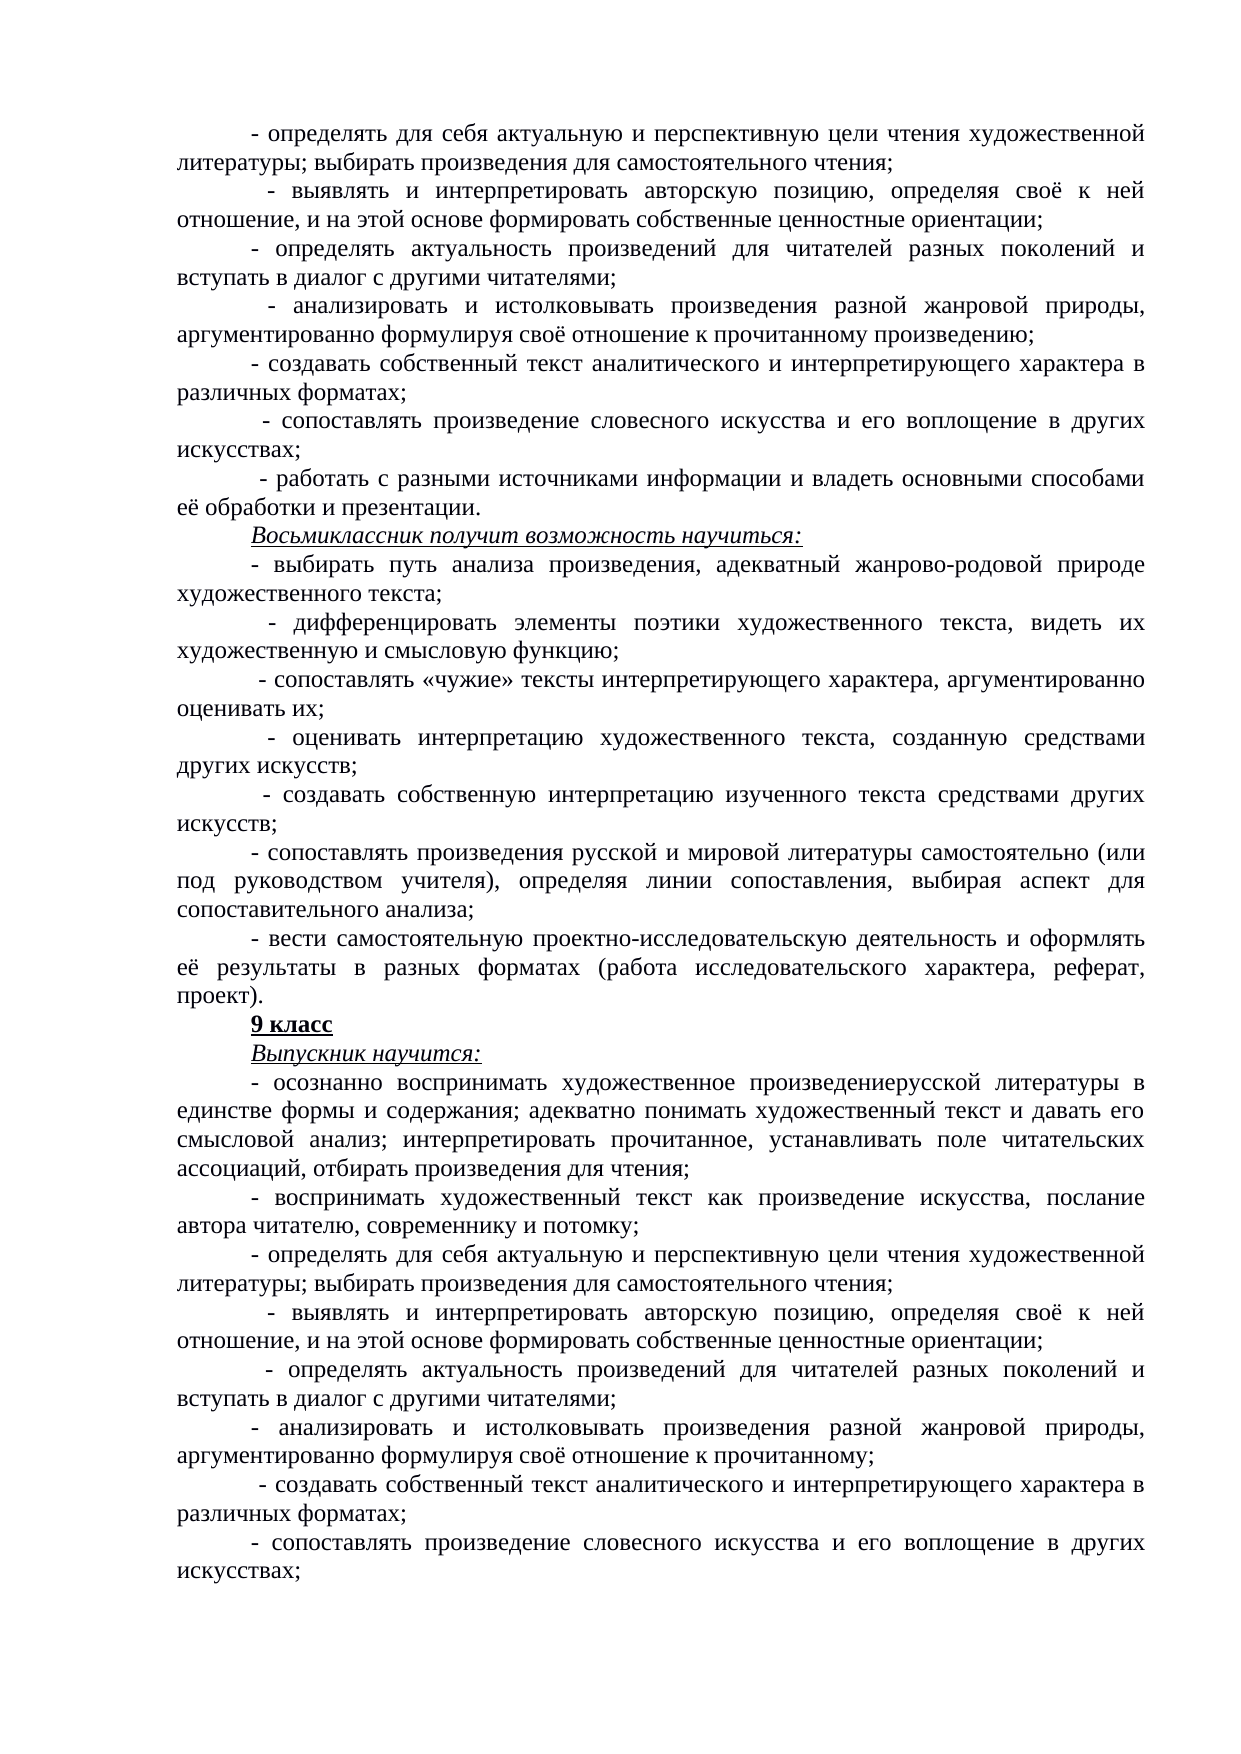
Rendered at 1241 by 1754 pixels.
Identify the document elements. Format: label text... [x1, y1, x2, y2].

text - сопоставлять произведения русской и мировой литературы самостоятельно (или под руководством учителя), определяя линии сопоставления, выбирая аспект для сопоставительного анализа; [177, 837, 1146, 923]
text Выпускник научится: [177, 1038, 1146, 1067]
text - дифференцировать элементы поэтики художественного текста, видеть их художественную и смысловую функцию; [177, 607, 1146, 664]
text - анализировать и истолковывать произведения разной жанровой природы, аргументированно формулируя своё отношение к прочитанному; [177, 1412, 1146, 1469]
text - сопоставлять произведение словесного искусства и его воплощение в других искусствах; [177, 406, 1146, 463]
text - выявлять и интерпретировать авторскую позицию, определяя своё к ней отношение, и на этой основе формировать собственные ценностные ориентации; [177, 176, 1146, 233]
text - сопоставлять «чужие» тексты интерпретирующего характера, аргументированно оценивать их; [177, 664, 1146, 722]
text Восьмиклассник получит возможность научиться: [177, 521, 1146, 549]
text - выявлять и интерпретировать авторскую позицию, определяя своё к ней отношение, и на этой основе формировать собственные ценностные ориентации; [177, 1297, 1146, 1354]
text - определять актуальность произведений для читателей разных поколений и вступать в диалог с другими читателями; [177, 1354, 1146, 1412]
text - создавать собственную интерпретацию изученного текста средствами других искусств; [177, 779, 1146, 837]
text - создавать собственный текст аналитического и интерпретирующего характера в различных форматах; [177, 1469, 1146, 1527]
text - определять актуальность произведений для читателей разных поколений и вступать в диалог с другими читателями; [177, 233, 1146, 291]
text - определять для себя актуальную и перспективную цели чтения художественной литературы; выбирать произведения для самостоятельного чтения; [177, 118, 1146, 176]
text - работать с разными источниками информации и владеть основными способами её обработки и презентации. [177, 463, 1146, 521]
text - оценивать интерпретацию художественного текста, созданную средствами других искусств; [177, 722, 1146, 779]
text - вести самостоятельную проектно-исследовательскую деятельность и оформлять её результаты в разных форматах (работа исследовательского характера, реферат, проект). [177, 923, 1146, 1009]
text - осознанно воспринимать художественное произведениерусской литературы в единстве формы и содержания; адекватно понимать художественный текст и давать его смысловой анализ; интерпретировать прочитанное, устанавливать поле читательских ассоциаций, отбирать произведения для чтения; [177, 1067, 1146, 1182]
text - определять для себя актуальную и перспективную цели чтения художественной литературы; выбирать произведения для самостоятельного чтения; [177, 1239, 1146, 1297]
text - воспринимать художественный текст как произведение искусства, послание автора читателю, современнику и потомку; [177, 1182, 1146, 1239]
text 9 класс [177, 1009, 1146, 1038]
text - сопоставлять произведение словесного искусства и его воплощение в других искусствах; [177, 1527, 1146, 1584]
text - выбирать путь анализа произведения, адекватный жанрово-родовой природе художественного текста; [177, 549, 1146, 607]
text - создавать собственный текст аналитического и интерпретирующего характера в различных форматах; [177, 348, 1146, 406]
text - анализировать и истолковывать произведения разной жанровой природы, аргументированно формулируя своё отношение к прочитанному произведению; [177, 291, 1146, 348]
